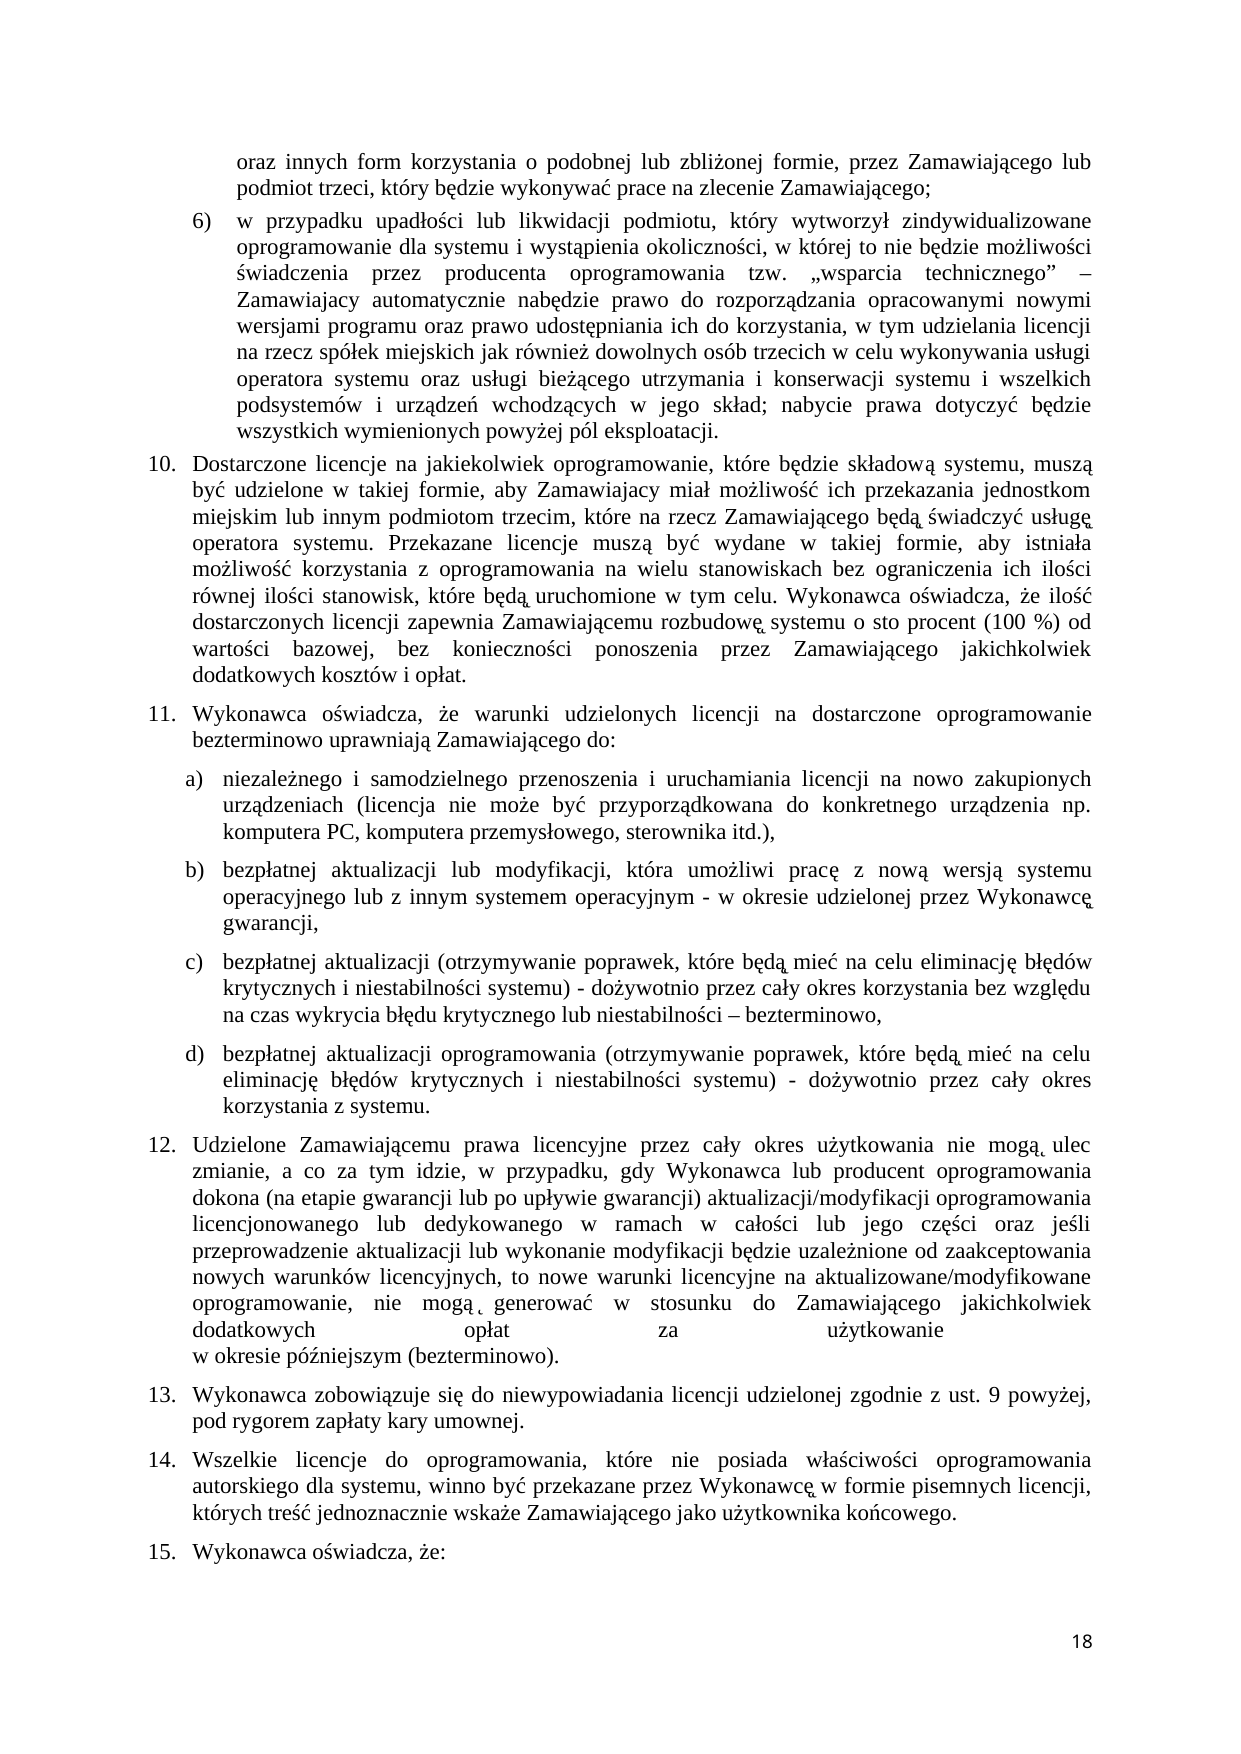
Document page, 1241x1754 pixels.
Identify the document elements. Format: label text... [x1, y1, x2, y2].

list Dostarczone licencje na jakiekolwiek oprogramowanie, które będzie składową systemu, muszą być udzielone w takiej formie, aby Zamawiajacy miał możliwość ich przekazania jednostkom miejskim lub innym podmiotom trzecim, które na rzecz Zamawiającego będą̨ świadczyć usługę̨ operatora systemu. Przekazane licencje muszą być wydane w takiej formie, aby istniała możliwość korzystania z oprogramowania na wielu stanowiskach bez ograniczenia ich ilości równej ilości stanowisk, które będą̨ uruchomione w tym celu. Wykonawca oświadcza, że ilość dostarczonych licencji zapewnia Zamawiającemu rozbudowę̨ systemu o sto procent (100 %) od wartości bazowej, bez konieczności ponoszenia przez Zamawiającego jakichkolwiek dodatkowych kosztów i opłat. [148, 450, 1092, 687]
list Udzielone Zamawiającemu prawa licencyjne przez cały okres użytkowania nie mogą̨ ulec zmianie, a co za tym idzie, w przypadku, gdy Wykonawca lub producent oprogramowania dokona (na etapie gwarancji lub po upływie gwarancji) aktualizacji/modyfikacji oprogramowania licencjonowanego lub dedykowanego w ramach w całości lub jego części oraz jeśli przeprowadzenie aktualizacji lub wykonanie modyfikacji będzie uzależnione od zaakceptowania nowych warunków licencyjnych, to nowe warunki licencyjne na aktualizowane/modyfikowane oprogramowanie, nie mogą̨ generować w stosunku do Zamawiającego jakichkolwiek dodatkowych opłat za użytkowanie w okresie późniejszym (bezterminowo). [148, 1131, 1092, 1368]
list Wszelkie licencje do oprogramowania, które nie posiada właściwości oprogramowania autorskiego dla systemu, winno być przekazane przez Wykonawcę̨ w formie pisemnych licencji, których treść jednoznacznie wskaże Zamawiającego jako użytkownika końcowego. [148, 1446, 1092, 1525]
list Wykonawca zobowiązuje się do niewypowiadania licencji udzielonej zgodnie z ust. 9 powyżej, pod rygorem zapłaty kary umownej. [148, 1381, 1092, 1434]
list Wykonawca oświadcza, że warunki udzielonych licencji na dostarczone oprogramowanie bezterminowo uprawniają Zamawiającego do: [148, 700, 1092, 752]
list niezależnego i samodzielnego przenoszenia i uruchamiania licencji na nowo zakupionych urządzeniach (licencja nie może być przyporządkowana do konkretnego urządzenia np. komputera PC, komputera przemysłowego, sterownika itd.), [185, 765, 1092, 844]
list bezpłatnej aktualizacji lub modyfikacji, która umożliwi pracę z nową wersją systemu operacyjnego lub z innym systemem operacyjnym - w okresie udzielonej przez Wykonawcę̨ gwarancji, [185, 857, 1092, 936]
list Wykonawca oświadcza, że: [148, 1538, 1092, 1564]
list w przypadku upadłości lub likwidacji podmiotu, który wytworzył zindywidualizowane oprogramowanie dla systemu i wystąpienia okoliczności, w której to nie będzie możliwości świadczenia przez producenta oprogramowania tzw. „wsparcia technicznego” – Zamawiajacy automatycznie nabędzie prawo do rozporządzania opracowanymi nowymi wersjami programu oraz prawo udostępniania ich do korzystania, w tym udzielania licencji na rzecz spółek miejskich jak również dowolnych osób trzecich w celu wykonywania usługi operatora systemu oraz usługi bieżącego utrzymania i konserwacji systemu i wszelkich podsystemów i urządzeń wchodzących w jego skład; nabycie prawa dotyczyć będzie wszystkich wymienionych powyżej pól eksploatacji. [192, 207, 1092, 444]
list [192, 148, 1092, 200]
list bezpłatnej aktualizacji oprogramowania (otrzymywanie poprawek, które będą̨ mieć na celu eliminację błędów krytycznych i niestabilności systemu) - dożywotnio przez cały okres korzystania z systemu. [185, 1040, 1092, 1119]
list bezpłatnej aktualizacji (otrzymywanie poprawek, które będą̨ mieć na celu eliminację błędów krytycznych i niestabilności systemu) - dożywotnio przez cały okres korzystania bez względu na czas wykrycia błędu krytycznego lub niestabilności – bezterminowo, [185, 948, 1092, 1027]
